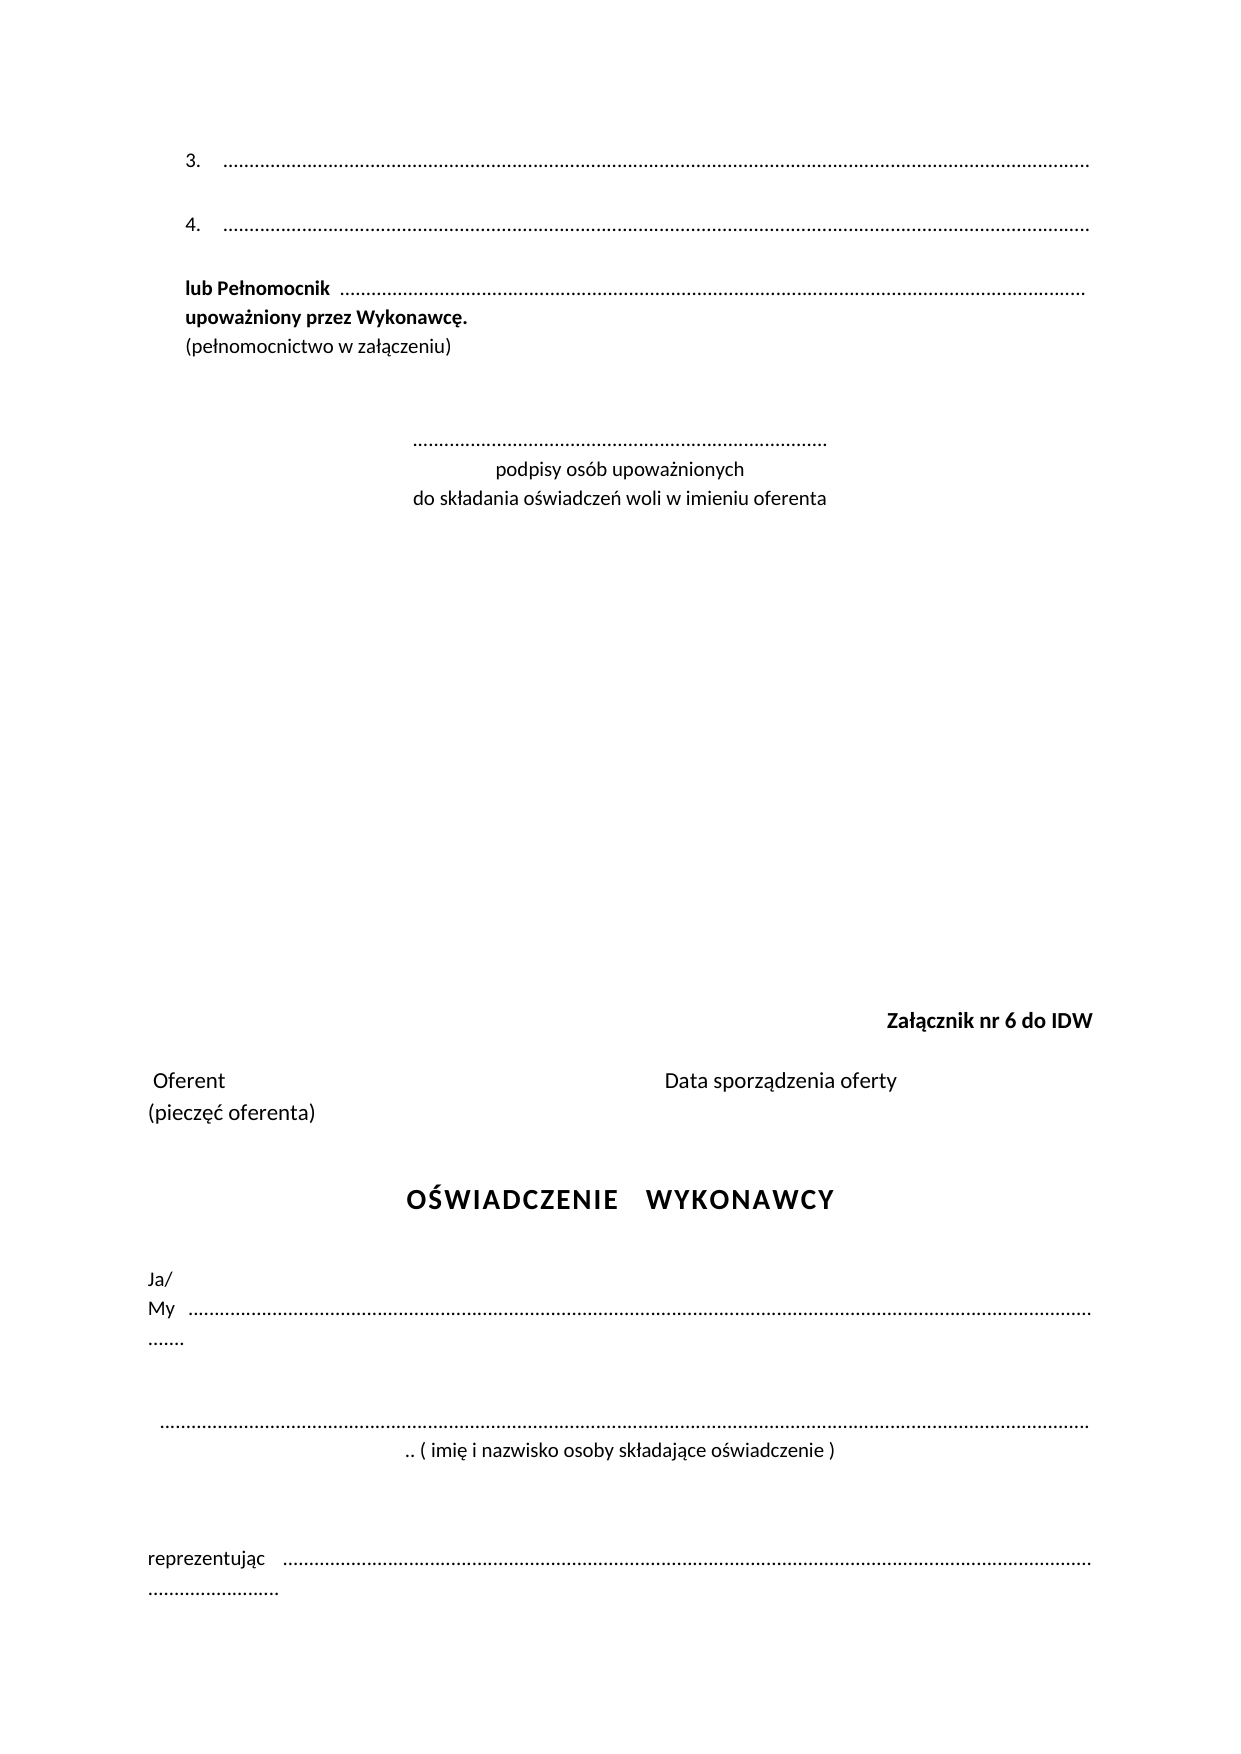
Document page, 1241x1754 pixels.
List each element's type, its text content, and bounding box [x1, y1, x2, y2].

text Oferent Data sporządzenia oferty [148, 1066, 1093, 1094]
text Załącznik nr 6 do IDW [148, 1006, 1093, 1034]
text lub Pełnomocnik .............................................................................................................................................. [148, 275, 1093, 300]
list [185, 148, 1093, 173]
title OŚWIADCZENIE WYKONAWCY [148, 1181, 1093, 1217]
text (pieczęć oferenta) [148, 1098, 1093, 1126]
text ............................................................................... [148, 427, 1093, 452]
text Ja/My ................................................................................................................................................................................... [148, 1266, 1093, 1350]
text reprezentując ................................................................................................................................................................................... [148, 1546, 1093, 1600]
text podpisy osób upoważnionych [148, 456, 1093, 481]
text do składania oświadczeń woli w imieniu oferenta [148, 485, 1093, 510]
text upoważniony przez Wykonawcę. [148, 304, 1093, 329]
text (pełnomocnictwo w załączeniu) [148, 333, 1093, 358]
text ................................................................................................................................................................................... ( imię i nazwisko osoby składające oświadczenie ) [148, 1408, 1093, 1463]
